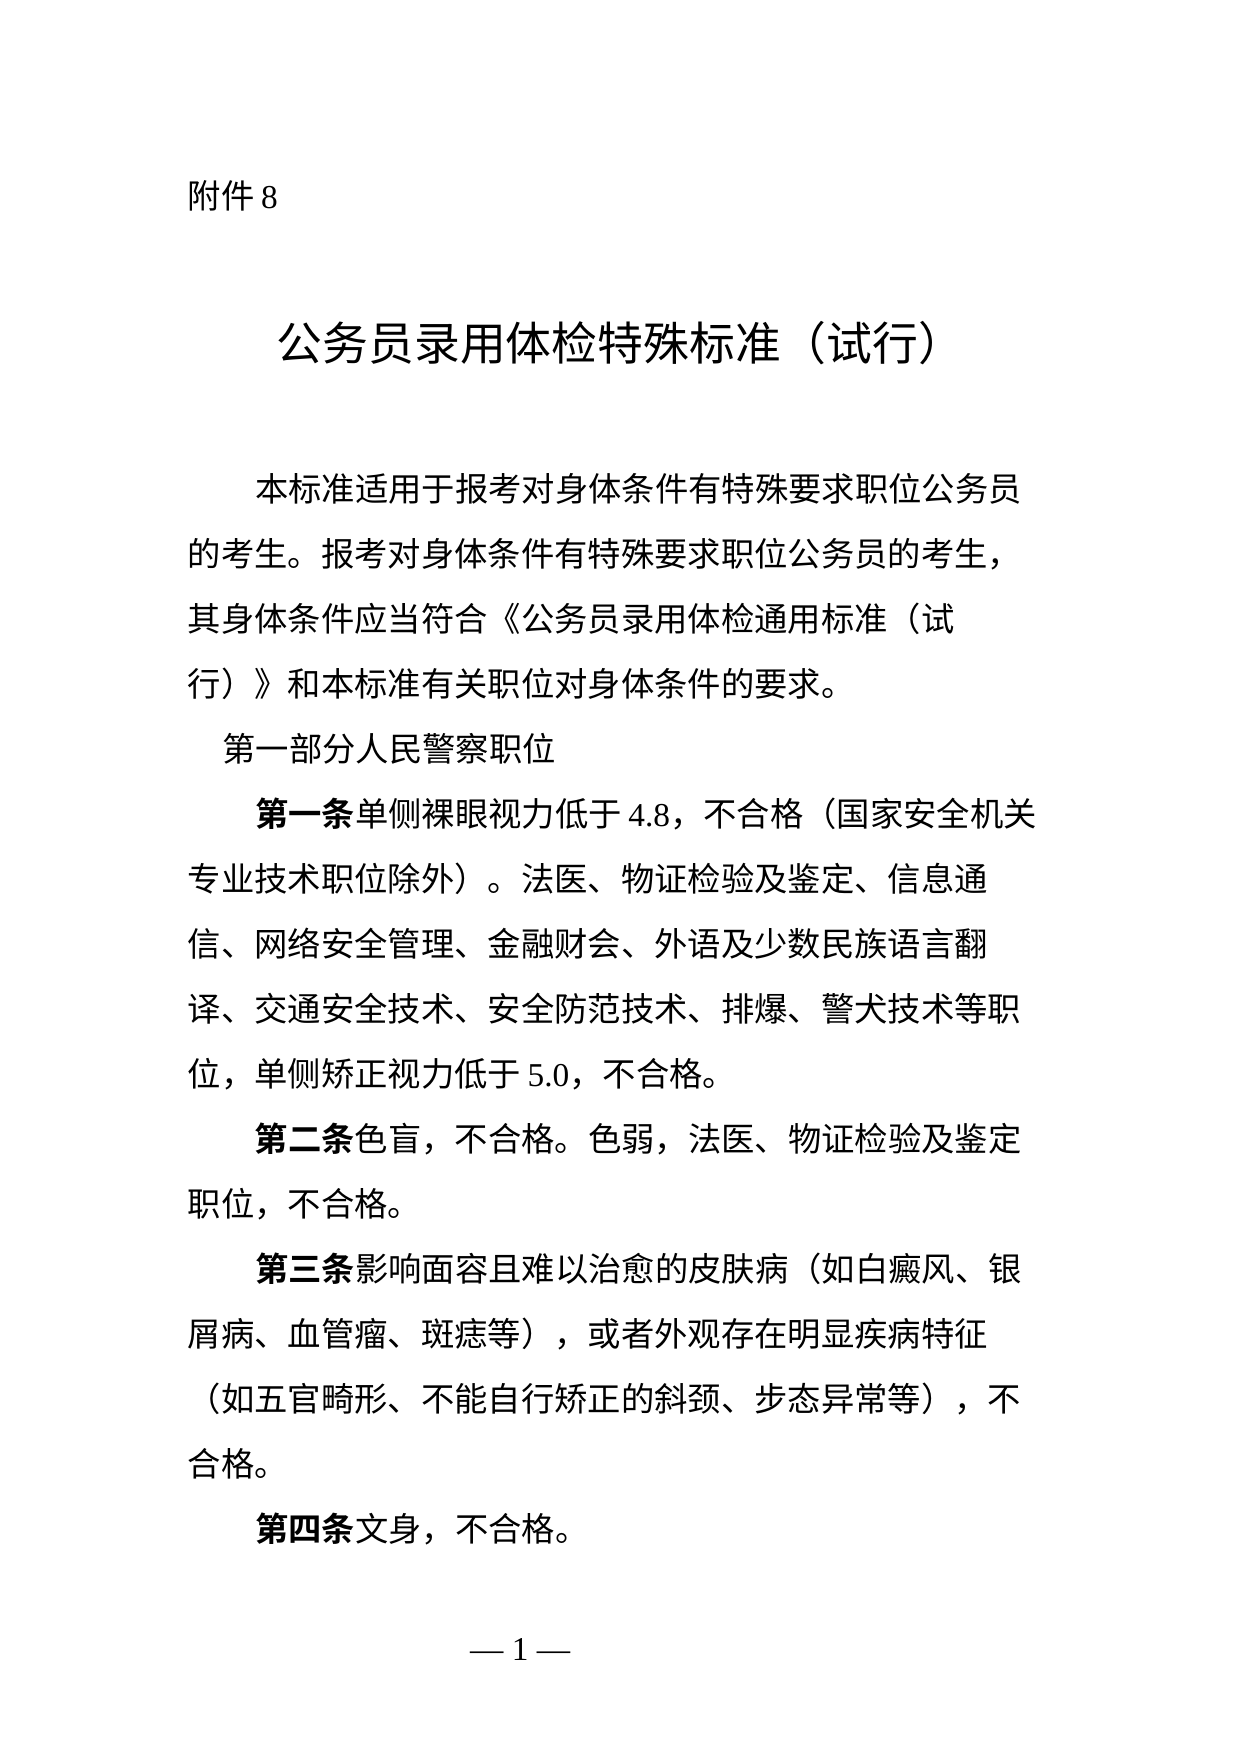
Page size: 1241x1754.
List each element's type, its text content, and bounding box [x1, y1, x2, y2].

text 第四条文身，不合格。 [187, 1494, 1053, 1559]
text 附件8 [187, 162, 1053, 227]
text 公务员录用体检特殊标准（试行） [187, 292, 1053, 389]
text 第二条色盲，不合格。色弱，法医、物证检验及鉴定职位，不合格。 [187, 1104, 1053, 1234]
text 第三条影响面容且难以治愈的皮肤病（如白癜风、银屑病、血管瘤、斑痣等），或者外观存在明显疾病特征（如五官畸形、不能自行矫正的斜颈、步态异常等），不合格。 [187, 1234, 1053, 1494]
text 第一部分人民警察职位 [187, 714, 1053, 779]
text 第一条单侧裸眼视力低于4.8，不合格（国家安全机关专业技术职位除外）。法医、物证检验及鉴定、信息通信、网络安全管理、金融财会、外语及少数民族语言翻译、交通安全技术、安全防范技术、排爆、警犬技术等职位，单侧矫正视力低于5.0，不合格。 [187, 779, 1053, 1104]
text 本标准适用于报考对身体条件有特殊要求职位公务员的考生。报考对身体条件有特殊要求职位公务员的考生，其身体条件应当符合《公务员录用体检通用标准（试行）》和本标准有关职位对身体条件的要求。 [187, 454, 1053, 714]
